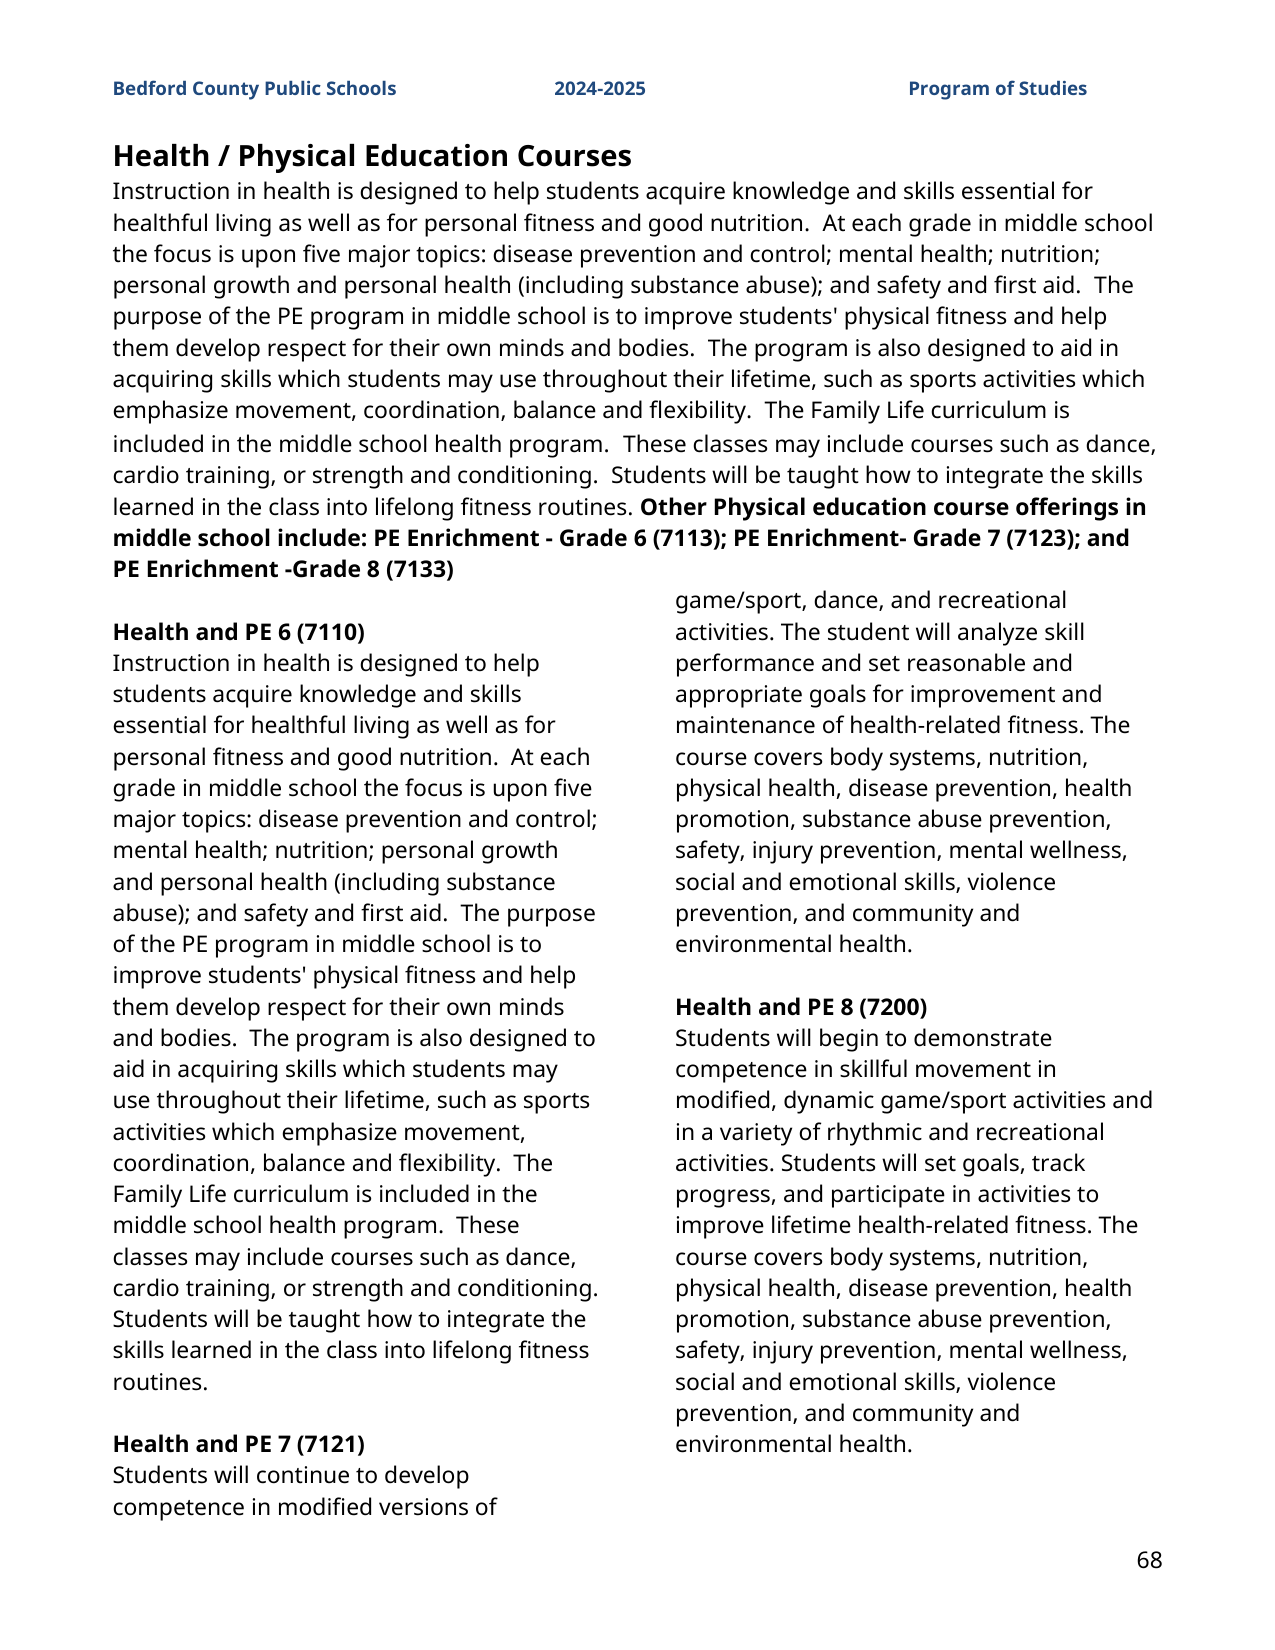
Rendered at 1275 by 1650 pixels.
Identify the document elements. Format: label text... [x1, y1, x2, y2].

text Students will begin to demonstrate competence in skillful movement in modified, dynamic game/sport activities and in a variety of rhythmic and recreational activities. Students will set goals, track progress, and participate in activities to improve lifetime health-related fitness. The course covers body systems, nutrition, physical health, disease prevention, health promotion, substance abuse prevention, safety, injury prevention, mental wellness, social and emotional skills, violence prevention, and community and environmental health. [675, 1022, 1162, 1459]
subtitle Health / Physical Education Courses [112, 136, 1162, 175]
text Health and PE 7 (7121) [112, 1428, 600, 1459]
text Instruction in health is designed to help students acquire knowledge and skills essential for healthful living as well as for personal fitness and good nutrition. At each grade in middle school the focus is upon five major topics: disease prevention and control; mental health; nutrition; personal growth and personal health (including substance abuse); and safety and first aid. The purpose of the PE program in middle school is to improve students' physical fitness and help them develop respect for their own minds and bodies. The program is also designed to aid in acquiring skills which students may use throughout their lifetime, such as sports activities which emphasize movement, coordination, balance and flexibility. The Family Life curriculum is included in the middle school health program. These classes may include courses such as dance, cardio training, or strength and conditioning. Students will be taught how to integrate the skills learned in the class into lifelong fitness routines. Other Physical education course offerings in middle school include: PE Enrichment - Grade 6 (7113); PE Enrichment- Grade 7 (7123); and PE Enrichment -Grade 8 (7133) [112, 175, 1162, 584]
text Instruction in health is designed to help students acquire knowledge and skills essential for healthful living as well as for personal fitness and good nutrition. At each grade in middle school the focus is upon five major topics: disease prevention and control; mental health; nutrition; personal growth and personal health (including substance abuse); and safety and first aid. The purpose of the PE program in middle school is to improve students' physical fitness and help them develop respect for their own minds and bodies. The program is also designed to aid in acquiring skills which students may use throughout their lifetime, such as sports activities which emphasize movement, coordination, balance and flexibility. The Family Life curriculum is included in the middle school health program. These classes may include courses such as dance, cardio training, or strength and conditioning. Students will be taught how to integrate the skills learned in the class into lifelong fitness routines. [112, 647, 600, 1397]
text Health and PE 8 (7200) [675, 991, 1162, 1022]
text Health and PE 6 (7110) [112, 616, 600, 647]
text Students will continue to develop competence in modified versions of game/sport, dance, and recreational activities. The student will analyze skill performance and set reasonable and appropriate goals for improvement and maintenance of health-related fitness. The course covers body systems, nutrition, physical health, disease prevention, health promotion, substance abuse prevention, safety, injury prevention, mental wellness, social and emotional skills, violence prevention, and community and environmental health. [675, 584, 1162, 959]
